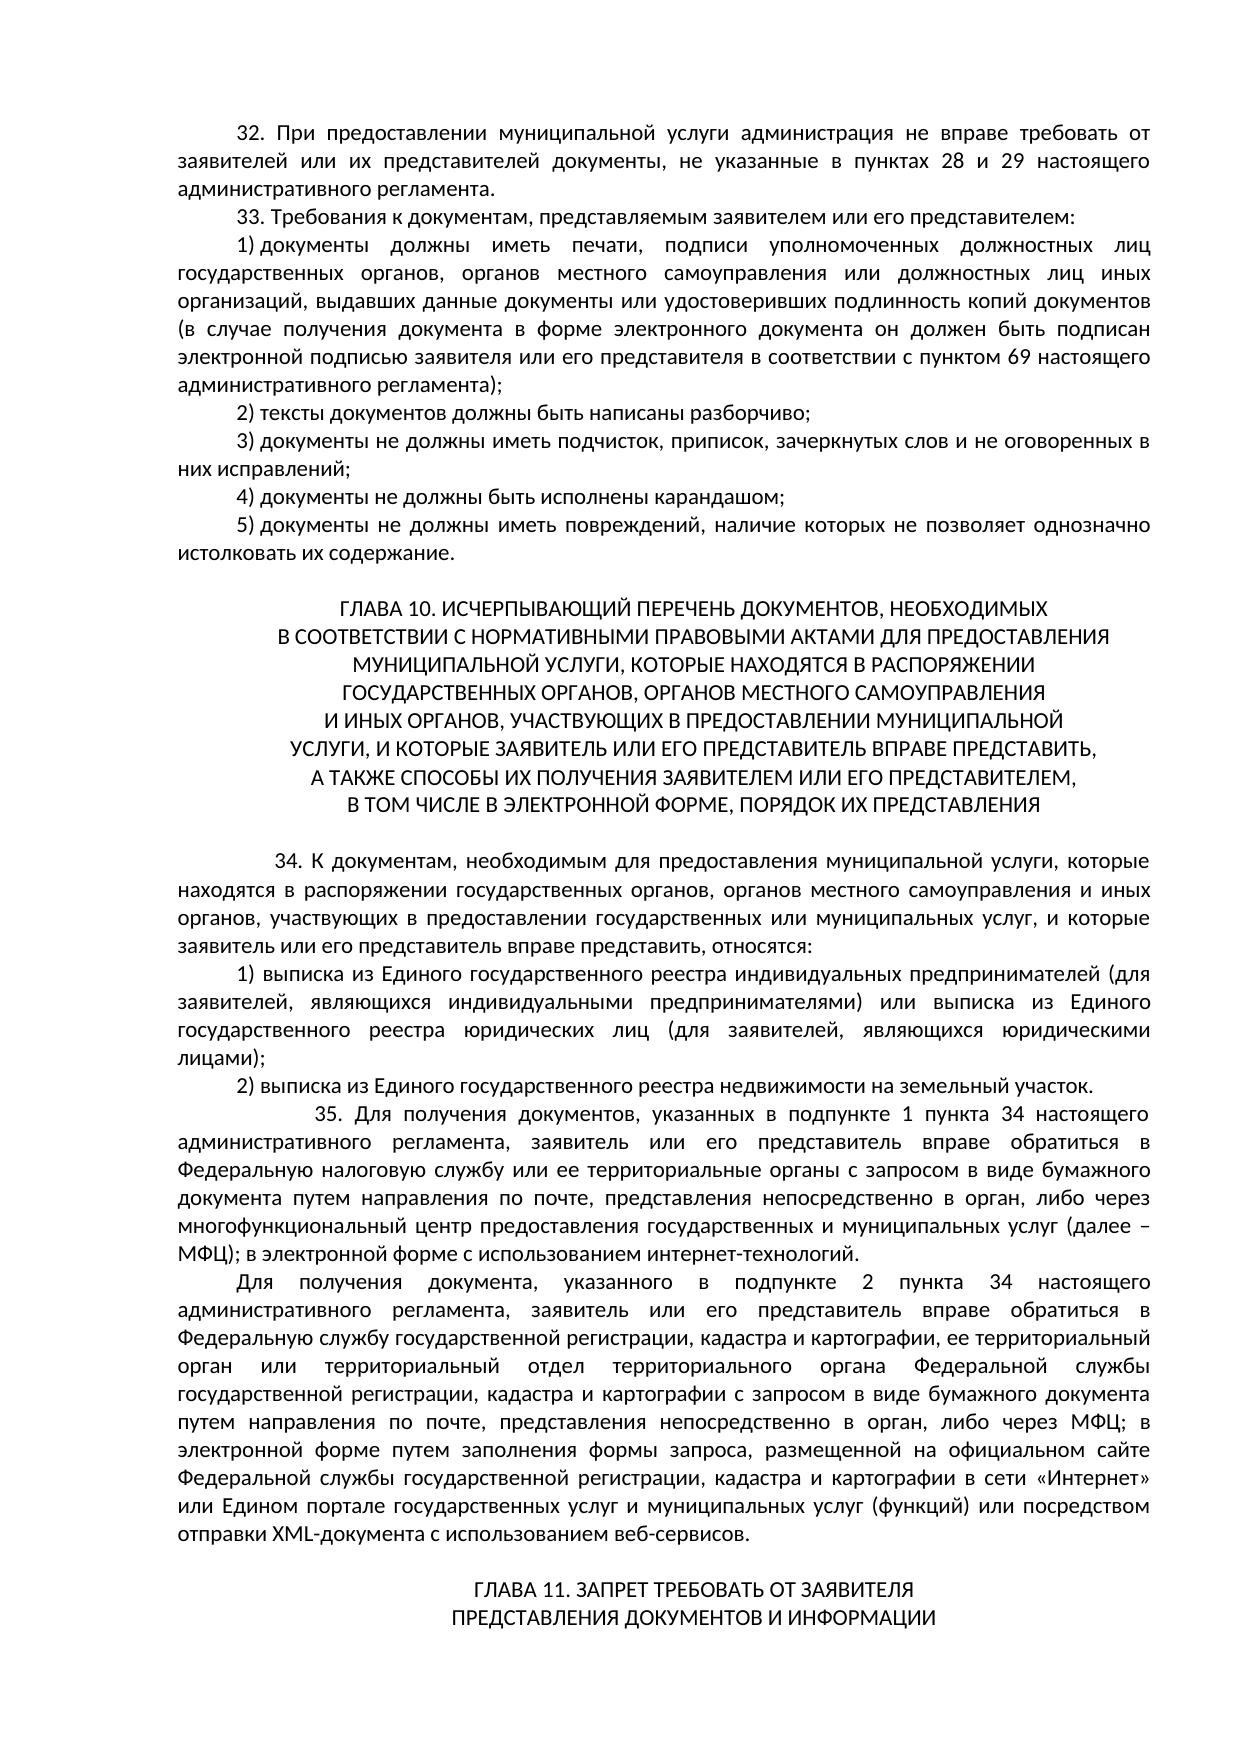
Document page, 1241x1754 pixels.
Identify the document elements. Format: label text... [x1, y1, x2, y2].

text 3) документы не должны иметь подчисток, приписок, зачеркнутых слов и не оговоренных в них исправлений; [177, 426, 1152, 482]
text 33. Требования к документам, представляемым заявителем или его представителем: [177, 202, 1152, 230]
text В СООТВЕТСТВИИ С НОРМАТИВНЫМИ ПРАВОВЫМИ АКТАМИ ДЛЯ ПРЕДОСТАВЛЕНИЯ [177, 622, 1152, 651]
text 5) документы не должны иметь повреждений, наличие которых не позволяет однозначно истолковать их содержание. [177, 510, 1152, 566]
text МУНИЦИПАЛЬНОЙ УСЛУГИ, КОТОРЫЕ НАХОДЯТСЯ В РАСПОРЯЖЕНИИ [177, 651, 1152, 678]
text ГЛАВА 11. ЗАПРЕТ ТРЕБОВАТЬ ОТ ЗАЯВИТЕЛЯ [177, 1575, 1152, 1603]
text УСЛУГИ, И КОТОРЫЕ ЗАЯВИТЕЛЬ ИЛИ ЕГО ПРЕДСТАВИТЕЛЬ ВПРАВЕ ПРЕДСТАВИТЬ, [177, 734, 1152, 763]
text 4) документы не должны быть исполнены карандашом; [177, 482, 1152, 510]
text А ТАКЖЕ СПОСОБЫ ИХ ПОЛУЧЕНИЯ ЗАЯВИТЕЛЕМ ИЛИ ЕГО ПРЕДСТАВИТЕЛЕМ, [177, 763, 1152, 791]
text В ТОМ ЧИСЛЕ В ЭЛЕКТРОННОЙ ФОРМЕ, ПОРЯДОК ИХ ПРЕДСТАВЛЕНИЯ [177, 791, 1152, 819]
text ГЛАВА 10. ИСЧЕРПЫВАЮЩИЙ ПЕРЕЧЕНЬ ДОКУМЕНТОВ, НЕОБХОДИМЫХ [177, 594, 1152, 622]
text 35. Для получения документов, указанных в подпункте 1 пункта 34 настоящего административного регламента, заявитель или его представитель вправе обратиться в Федеральную налоговую службу или ее территориальные органы с запросом в виде бумажного документа путем направления по почте, представления непосредственно в орган, либо через многофункциональный центр предоставления государственных и муниципальных услуг (далее – МФЦ); в электронной форме с использованием интернет-технологий. [177, 1099, 1152, 1267]
text ПРЕДСТАВЛЕНИЯ ДОКУМЕНТОВ И ИНФОРМАЦИИ [177, 1603, 1152, 1631]
text 2) тексты документов должны быть написаны разборчиво; [177, 398, 1152, 426]
text И ИНЫХ ОРГАНОВ, УЧАСТВУЮЩИХ В ПРЕДОСТАВЛЕНИИ МУНИЦИПАЛЬНОЙ [177, 707, 1152, 734]
text 34. К документам, необходимым для предоставления муниципальной услуги, которые находятся в распоряжении государственных органов, органов местного самоуправления и иных органов, участвующих в предоставлении государственных или муниципальных услуг, и которые заявитель или его представитель вправе представить, относятся: [177, 847, 1152, 959]
text Для получения документа, указанного в подпункте 2 пункта 34 настоящего административного регламента, заявитель или его представитель вправе обратиться в Федеральную службу государственной регистрации, кадастра и картографии, ее территориальный орган или территориальный отдел территориального органа Федеральной службы государственной регистрации, кадастра и картографии с запросом в виде бумажного документа путем направления по почте, представления непосредственно в орган, либо через МФЦ; в электронной форме путем заполнения формы запроса, размещенной на официальном сайте Федеральной службы государственной регистрации, кадастра и картографии в сети «Интернет» или Едином портале государственных услуг и муниципальных услуг (функций) или посредством отправки XML-документа с использованием веб-сервисов. [177, 1267, 1152, 1547]
text 1) выписка из Единого государственного реестра индивидуальных предпринимателей (для заявителей, являющихся индивидуальными предпринимателями) или выписка из Единого государственного реестра юридических лиц (для заявителей, являющихся юридическими лицами); [177, 959, 1152, 1071]
text 2) выписка из Единого государственного реестра недвижимости на земельный участок. [177, 1071, 1152, 1099]
text 32. При предоставлении муниципальной услуги администрация не вправе требовать от заявителей или их представителей документы, не указанные в пунктах 28 и 29 настоящего административного регламента. [177, 118, 1152, 202]
text 1) документы должны иметь печати, подписи уполномоченных должностных лиц государственных органов, органов местного самоуправления или должностных лиц иных организаций, выдавших данные документы или удостоверивших подлинность копий документов (в случае получения документа в форме электронного документа он должен быть подписан электронной подписью заявителя или его представителя в соответствии с пунктом 69 настоящего административного регламента); [177, 230, 1152, 398]
text ГОСУДАРСТВЕННЫХ ОРГАНОВ, ОРГАНОВ МЕСТНОГО САМОУПРАВЛЕНИЯ [177, 678, 1152, 707]
